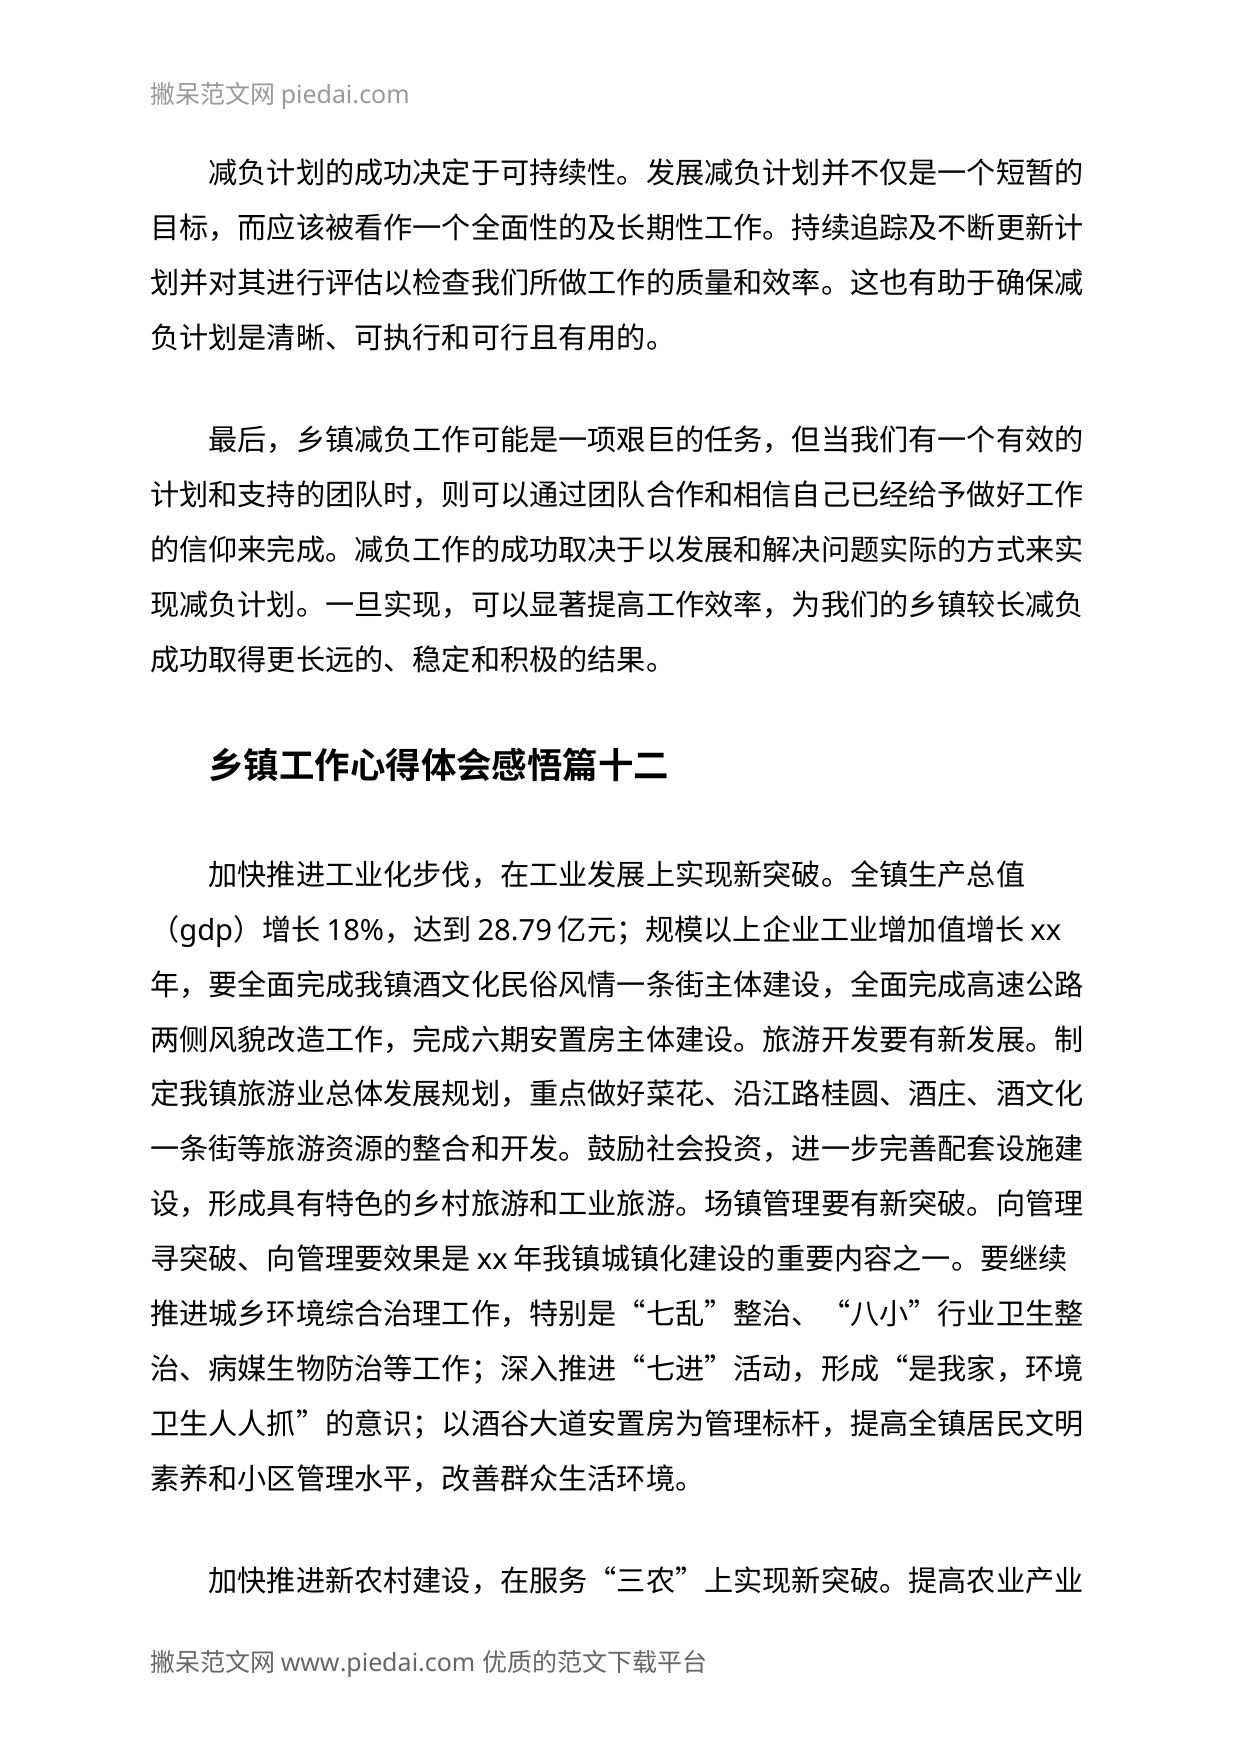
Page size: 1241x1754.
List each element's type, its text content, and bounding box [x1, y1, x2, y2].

text 最后，乡镇减负工作可能是一项艰巨的任务，但当我们有一个有效的计划和支持的团队时，则可以通过团队合作和相信自己已经给予做好工作的信仰来完成。减负工作的成功取决于以发展和解决问题实际的方式来实现减负计划。一旦实现，可以显著提高工作效率，为我们的乡镇较长减负成功取得更长远的、稳定和积极的结果。 [150, 416, 1090, 678]
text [150, 1557, 1090, 1599]
text 减负计划的成功决定于可持续性。发展减负计划并不仅是一个短暂的目标，而应该被看作一个全面性的及长期性工作。持续追踪及不断更新计划并对其进行评估以检查我们所做工作的质量和效率。这也有助于确保减负计划是清晰、可执行和可行且有用的。 [150, 150, 1090, 357]
text 加快推进工业化步伐，在工业发展上实现新突破。全镇生产总值（gdp）增长18%，达到28.79亿元；规模以上企业工业增加值增长xx年，要全面完成我镇酒文化民俗风情一条街主体建设，全面完成高速公路两侧风貌改造工作，完成六期安置房主体建设。旅游开发要有新发展。制定我镇旅游业总体发展规划，重点做好菜花、沿江路桂圆、酒庄、酒文化一条街等旅游资源的整合和开发。鼓励社会投资，进一步完善配套设施建设，形成具有特色的乡村旅游和工业旅游。场镇管理要有新突破。向管理寻突破、向管理要效果是xx年我镇城镇化建设的重要内容之一。要继续推进城乡环境综合治理工作，特别是“七乱”整治、“八小”行业卫生整治、病媒生物防治等工作；深入推进“七进”活动，形成“是我家，环境卫生人人抓”的意识；以酒谷大道安置房为管理标杆，提高全镇居民文明素养和小区管理水平，改善群众生活环境。 [150, 851, 1090, 1498]
text 乡镇工作心得体会感悟篇十二 [150, 738, 1090, 789]
